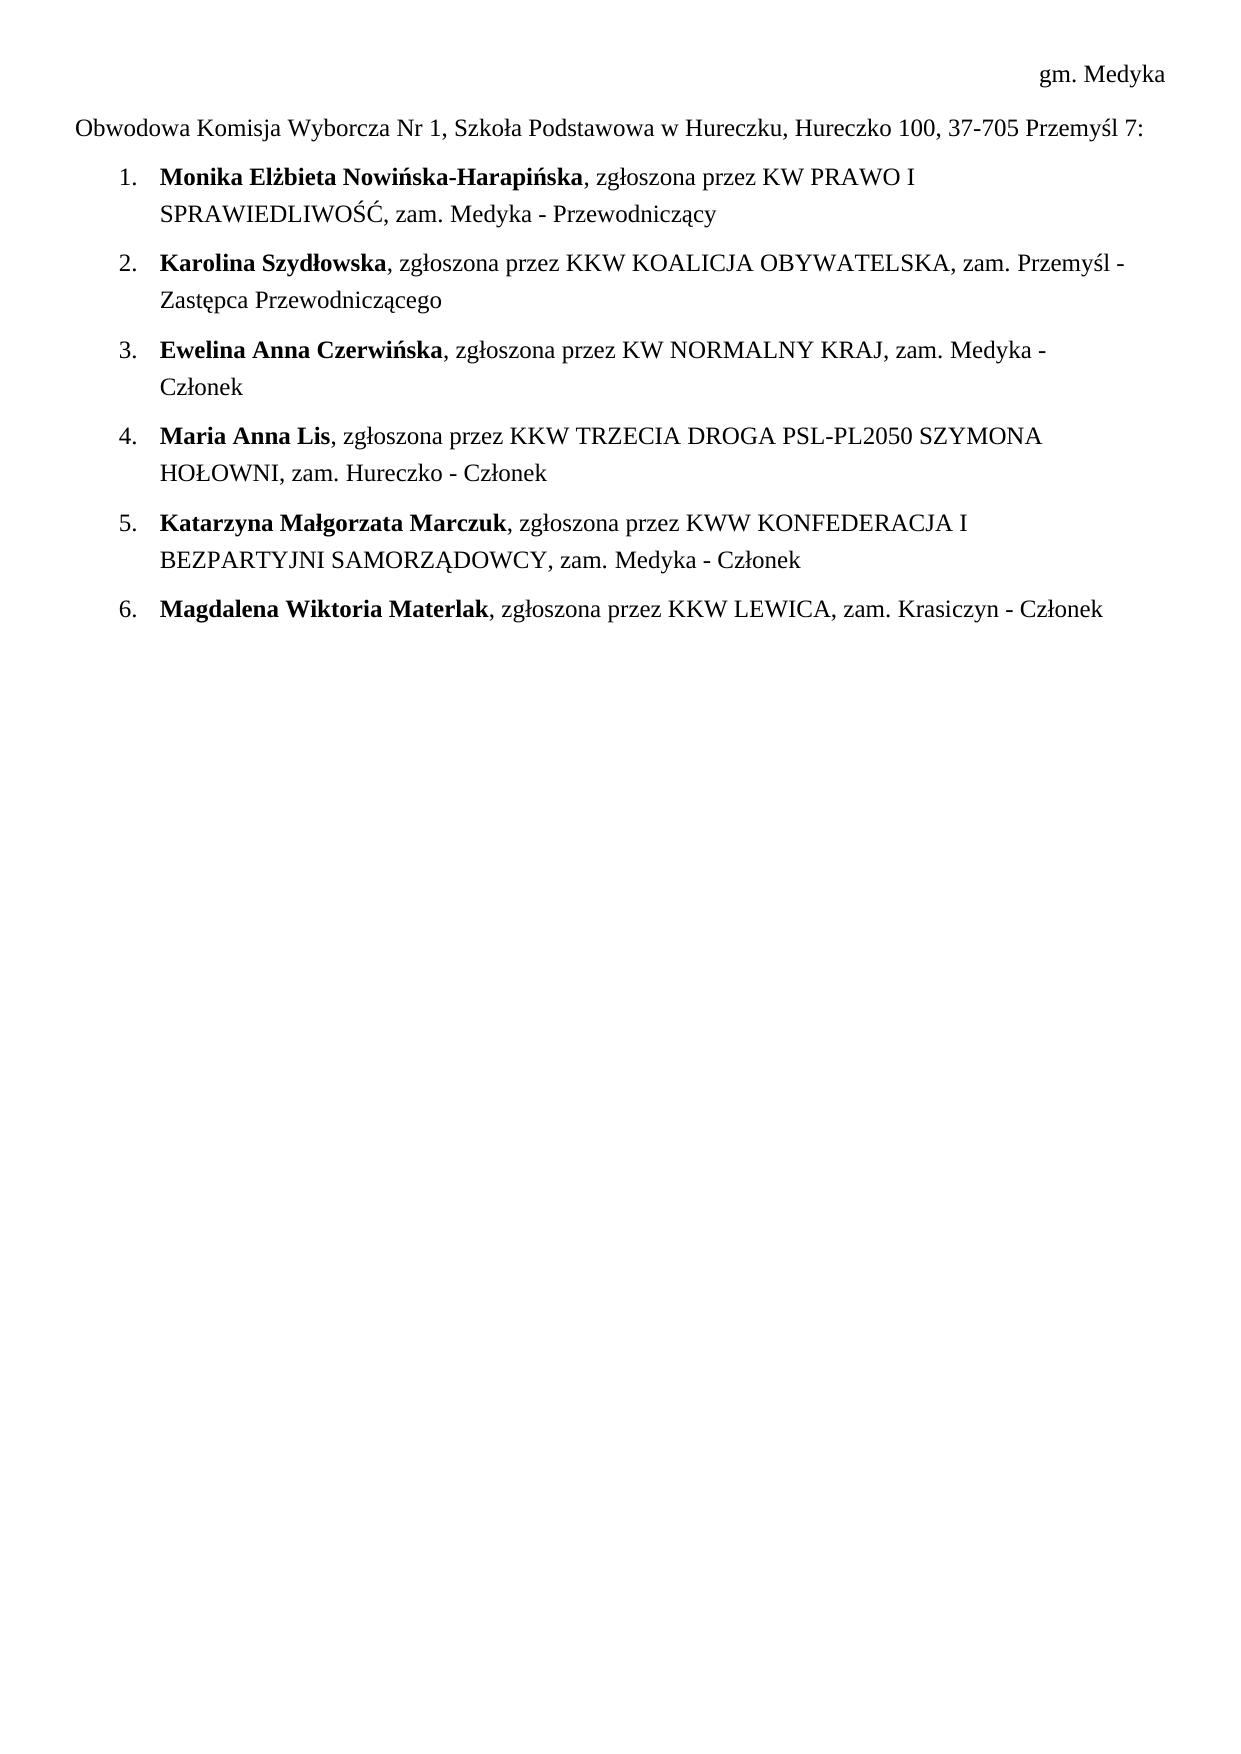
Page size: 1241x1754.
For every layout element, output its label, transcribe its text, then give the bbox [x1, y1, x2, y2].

table_cell Katarzyna Małgorzata Marczuk, zgłoszona przez KWW KONFEDERACJA I BEZPARTYJNI SAMORZĄDOWCY, zam. Medyka - Członek [148, 502, 1138, 588]
table_cell Maria Anna Lis, zgłoszona przez KKW TRZECIA DROGA PSL-PL2050 SZYMONA HOŁOWNI, zam. Hureczko - Członek [148, 415, 1138, 502]
table_header 1. [75, 156, 148, 242]
text gm. Medyka [75, 59, 1165, 88]
table_cell Ewelina Anna Czerwińska, zgłoszona przez KW NORMALNY KRAJ, zam. Medyka - Członek [148, 329, 1138, 415]
table_cell 2. [75, 243, 148, 329]
table_cell Magdalena Wiktoria Materlak, zgłoszona przez KKW LEWICA, zam. Krasiczyn - Członek [148, 588, 1138, 637]
table_cell 5. [75, 502, 148, 588]
text Obwodowa Komisja Wyborcza Nr 1, Szkoła Podstawowa w Hureczku, Hureczko 100, 37-705 Przemyśl 7: [75, 113, 1165, 142]
table_cell Karolina Szydłowska, zgłoszona przez KKW KOALICJA OBYWATELSKA, zam. Przemyśl - Zastępca Przewodniczącego [148, 243, 1138, 329]
table_header Monika Elżbieta Nowińska-Harapińska, zgłoszona przez KW PRAWO I SPRAWIEDLIWOŚĆ, zam. Medyka - Przewodniczący [148, 156, 1138, 242]
table_cell 3. [75, 329, 148, 415]
table_cell 6. [75, 588, 148, 637]
table_cell 4. [75, 415, 148, 502]
